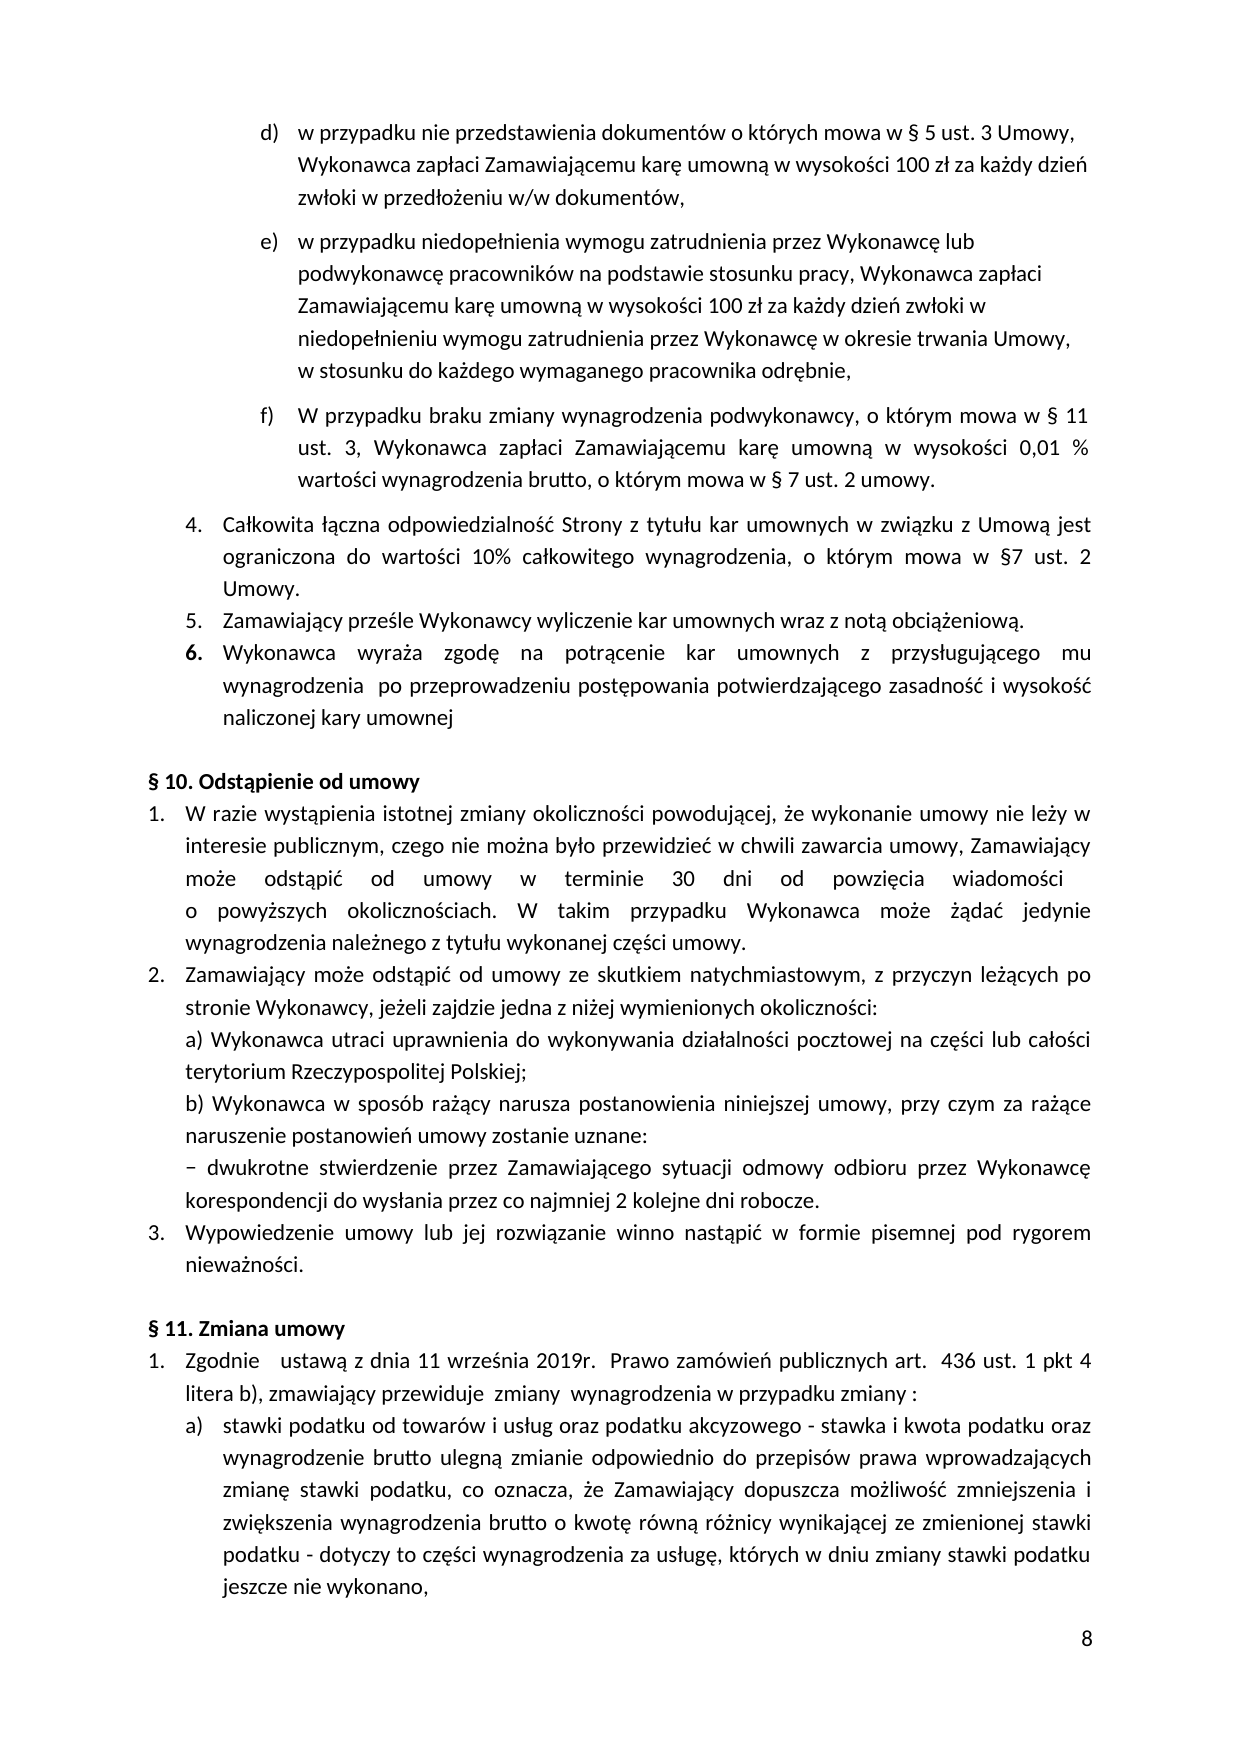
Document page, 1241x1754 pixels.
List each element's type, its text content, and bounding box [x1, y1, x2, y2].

text b) Wykonawca w sposób rażący narusza postanowienia niniejszej umowy, przy czym za rażące naruszenie postanowień umowy zostanie uznane: [185, 1089, 1093, 1149]
list w przypadku niedopełnienia wymogu zatrudnienia przez Wykonawcę lub podwykonawcę pracowników na podstawie stosunku pracy, Wykonawca zapłaci Zamawiającemu karę umowną w wysokości 100 zł za każdy dzień zwłoki w niedopełnieniu wymogu zatrudnienia przez Wykonawcę w okresie trwania Umowy, w stosunku do każdego wymaganego pracownika odrębnie, [260, 227, 1090, 384]
list Zamawiający prześle Wykonawcy wyliczenie kar umownych wraz z notą obciążeniową. [185, 606, 1093, 634]
list Zamawiający może odstąpić od umowy ze skutkiem natychmiastowym, z przyczyn leżących po stronie Wykonawcy, jeżeli zajdzie jedna z niżej wymienionych okoliczności: [148, 960, 1093, 1021]
list W razie wystąpienia istotnej zmiany okoliczności powodującej, że wykonanie umowy nie leży w interesie publicznym, czego nie można było przewidzieć w chwili zawarcia umowy, Zamawiający może odstąpić od umowy w terminie 30 dni od powzięcia wiadomości o powyższych okolicznościach. W takim przypadku Wykonawca może żądać jedynie wynagrodzenia należnego z tytułu wykonanej części umowy. [148, 799, 1093, 956]
list Wykonawca wyraża zgodę na potrącenie kar umownych z przysługującego mu wynagrodzenia po przeprowadzeniu postępowania potwierdzającego zasadność i wysokość naliczonej kary umownej [185, 638, 1093, 731]
text § 10. Odstąpienie od umowy [148, 767, 1093, 795]
text § 11. Zmiana umowy [148, 1314, 1093, 1342]
text a) Wykonawca utraci uprawnienia do wykonywania działalności pocztowej na części lub całości terytorium Rzeczypospolitej Polskiej; [185, 1025, 1093, 1085]
list W przypadku braku zmiany wynagrodzenia podwykonawcy, o którym mowa w § 11 ust. 3, Wykonawca zapłaci Zamawiającemu karę umowną w wysokości 0,01 % wartości wynagrodzenia brutto, o którym mowa w § 7 ust. 2 umowy. [260, 401, 1090, 493]
list w przypadku nie przedstawienia dokumentów o których mowa w § 5 ust. 3 Umowy, Wykonawca zapłaci Zamawiającemu karę umowną w wysokości 100 zł za każdy dzień zwłoki w przedłożeniu w/w dokumentów, [260, 118, 1090, 211]
text − dwukrotne stwierdzenie przez Zamawiającego sytuacji odmowy odbioru przez Wykonawcę korespondencji do wysłania przez co najmniej 2 kolejne dni robocze. [185, 1153, 1093, 1214]
list Zgodnie ustawą z dnia 11 września 2019r. Prawo zamówień publicznych art. 436 ust. 1 pkt 4 litera b), zmawiający przewiduje zmiany wynagrodzenia w przypadku zmiany : [148, 1347, 1093, 1407]
list stawki podatku od towarów i usług oraz podatku akcyzowego - stawka i kwota podatku oraz wynagrodzenie brutto ulegną zmianie odpowiednio do przepisów prawa wprowadzających zmianę stawki podatku, co oznacza, że Zamawiający dopuszcza możliwość zmniejszenia i zwiększenia wynagrodzenia brutto o kwotę równą różnicy wynikającej ze zmienionej stawki podatku - dotyczy to części wynagrodzenia za usługę, których w dniu zmiany stawki podatku jeszcze nie wykonano, [185, 1411, 1093, 1600]
list Całkowita łączna odpowiedzialność Strony z tytułu kar umownych w związku z Umową jest ograniczona do wartości 10% całkowitego wynagrodzenia, o którym mowa w §7 ust. 2 Umowy. [185, 510, 1093, 602]
list Wypowiedzenie umowy lub jej rozwiązanie winno nastąpić w formie pisemnej pod rygorem nieważności. [148, 1218, 1093, 1278]
